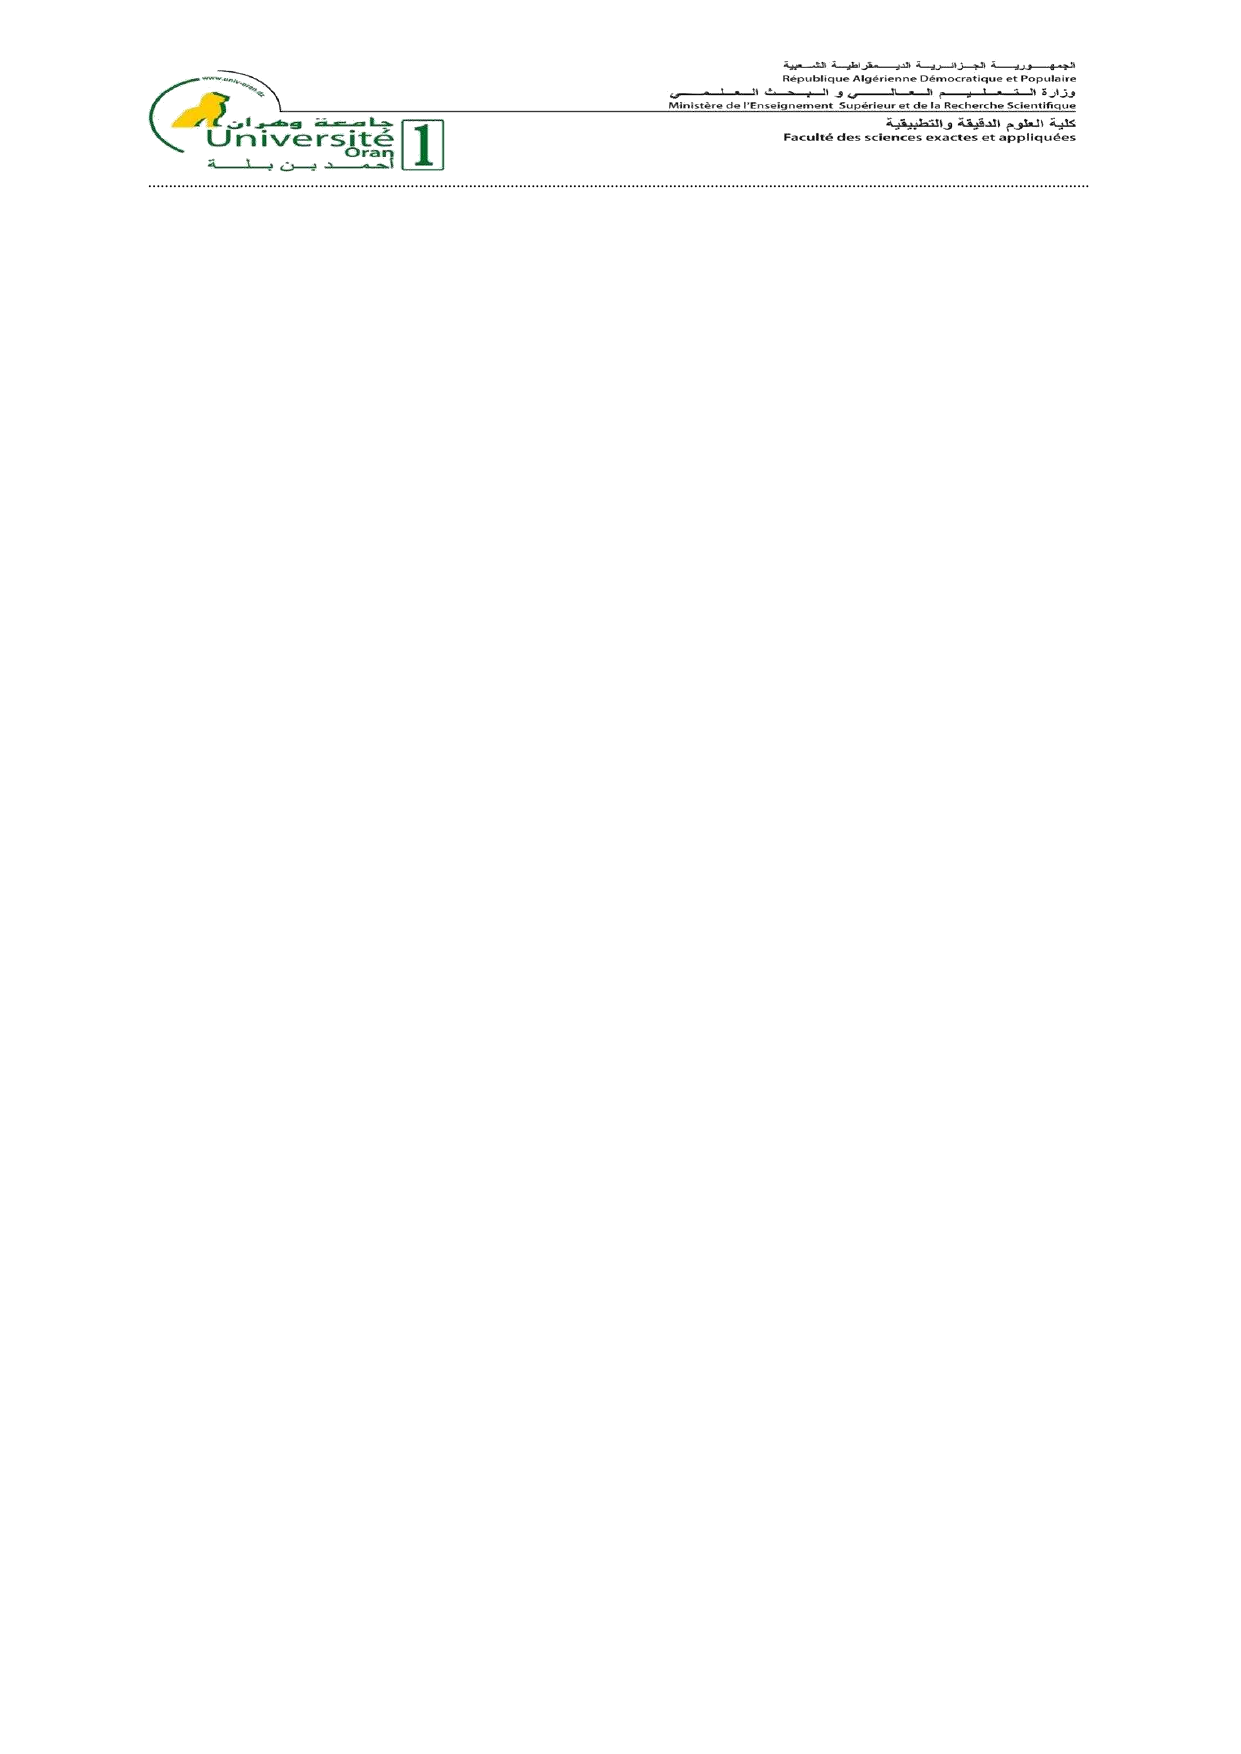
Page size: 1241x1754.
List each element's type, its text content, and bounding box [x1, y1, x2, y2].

text .................................................................................................................................................................................................................................. [148, 171, 1093, 191]
picture [147, 59, 1077, 172]
